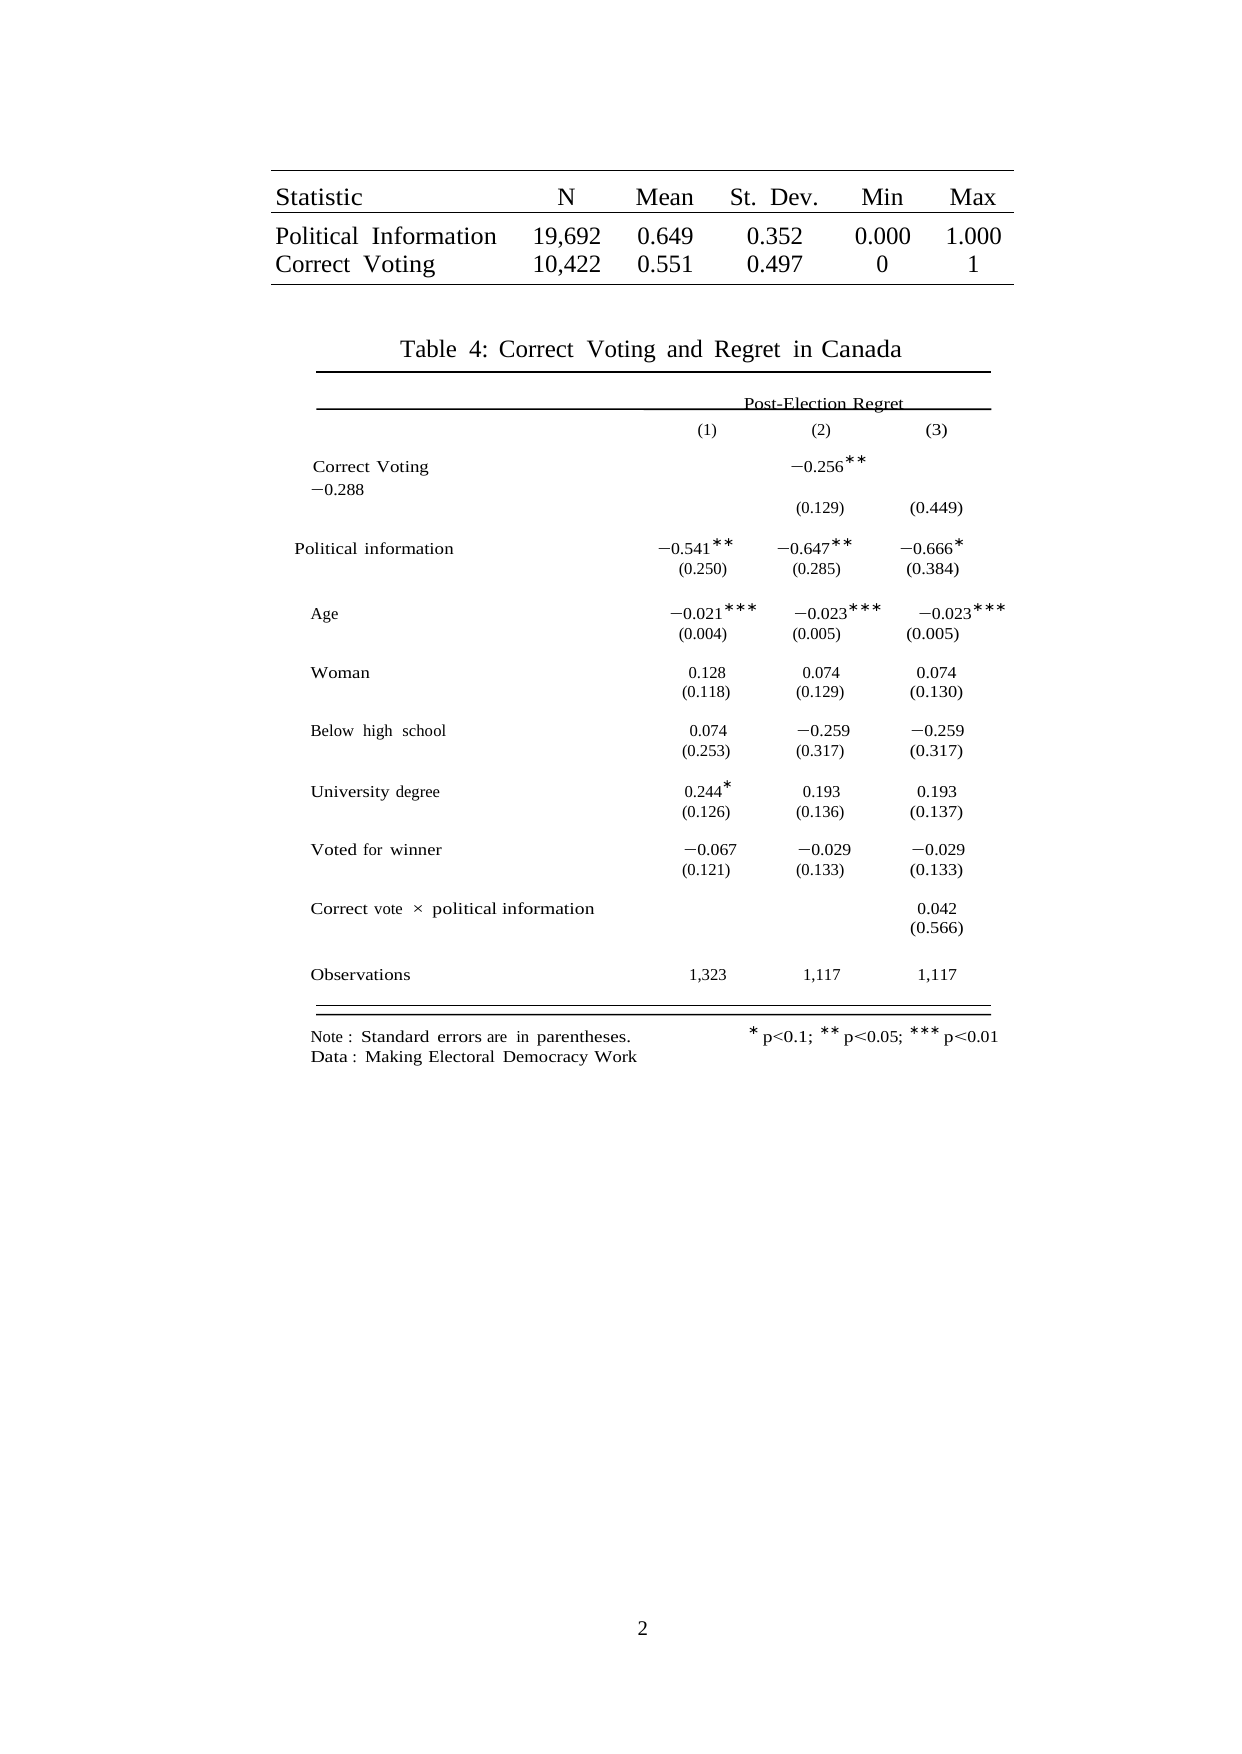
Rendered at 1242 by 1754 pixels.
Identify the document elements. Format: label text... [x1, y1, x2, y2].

table_cell 0.649 [618, 213, 712, 253]
table_cell 0.000 [837, 213, 928, 253]
text (0.004) (0.005) (0.005) [678, 624, 969, 643]
text Political information −0.541∗∗ −0.647∗∗ −0.666∗ [175, 533, 969, 558]
text Post-Election Regret [739, 393, 908, 408]
table_cell 0.497 [712, 253, 837, 284]
text University degree 0.244∗ 0.193 0.193 [310, 776, 968, 801]
text (0.253) (0.317) (0.317) [310, 741, 969, 760]
table_cell 0 [837, 253, 928, 284]
table_header Statistic [271, 171, 514, 212]
text (1) (2) (3) [310, 420, 969, 439]
text (0.118) (0.129) (0.130) [310, 682, 968, 701]
table_header Mean [618, 171, 712, 212]
text (0.129) (0.449) [700, 503, 965, 518]
table_cell 0.551 [618, 253, 712, 284]
table_cell Correct Voting [271, 253, 514, 284]
table_cell 1 [928, 253, 1013, 284]
table_header Max [928, 171, 1013, 212]
text Below high school 0.074 −0.259 −0.259 [310, 721, 969, 740]
text (0.126) (0.136) (0.137) [310, 802, 968, 821]
table_header Min [837, 171, 928, 212]
text Table 4: Correct Voting and Regret in Canada [400, 334, 1067, 363]
text Woman 0.128 0.074 0.074 [310, 662, 968, 682]
table_header N [515, 171, 618, 212]
text (0.250) (0.285) (0.384) [678, 559, 969, 578]
text Note : Standard errors are in parentheses. ∗ p<0.1; ∗∗ p<0.05; ∗∗∗ p<0.01 [310, 1021, 1067, 1047]
text (0.566) [835, 918, 969, 937]
table_cell 0.352 [712, 213, 837, 253]
text Voted for winner −0.067 −0.029 −0.029 [310, 840, 969, 859]
text Observations 1,323 1,117 1,117 [310, 965, 1067, 984]
text Age −0.021∗∗∗ −0.023∗∗∗ −0.023∗∗∗ [310, 598, 1067, 623]
text (0.121) (0.133) (0.133) [310, 859, 969, 878]
table_cell 19,692 [515, 213, 618, 253]
table_cell 1.000 [928, 213, 1013, 253]
text Correct Voting −0.256∗∗ −0.288 [308, 451, 969, 499]
text Correct vote × political information 0.042 [310, 898, 969, 918]
table_header St. Dev. [712, 171, 837, 212]
table_cell 10,422 [515, 253, 618, 284]
table_cell Political Information [271, 213, 514, 253]
text Data : Making Electoral Democracy Work [310, 1047, 1067, 1066]
